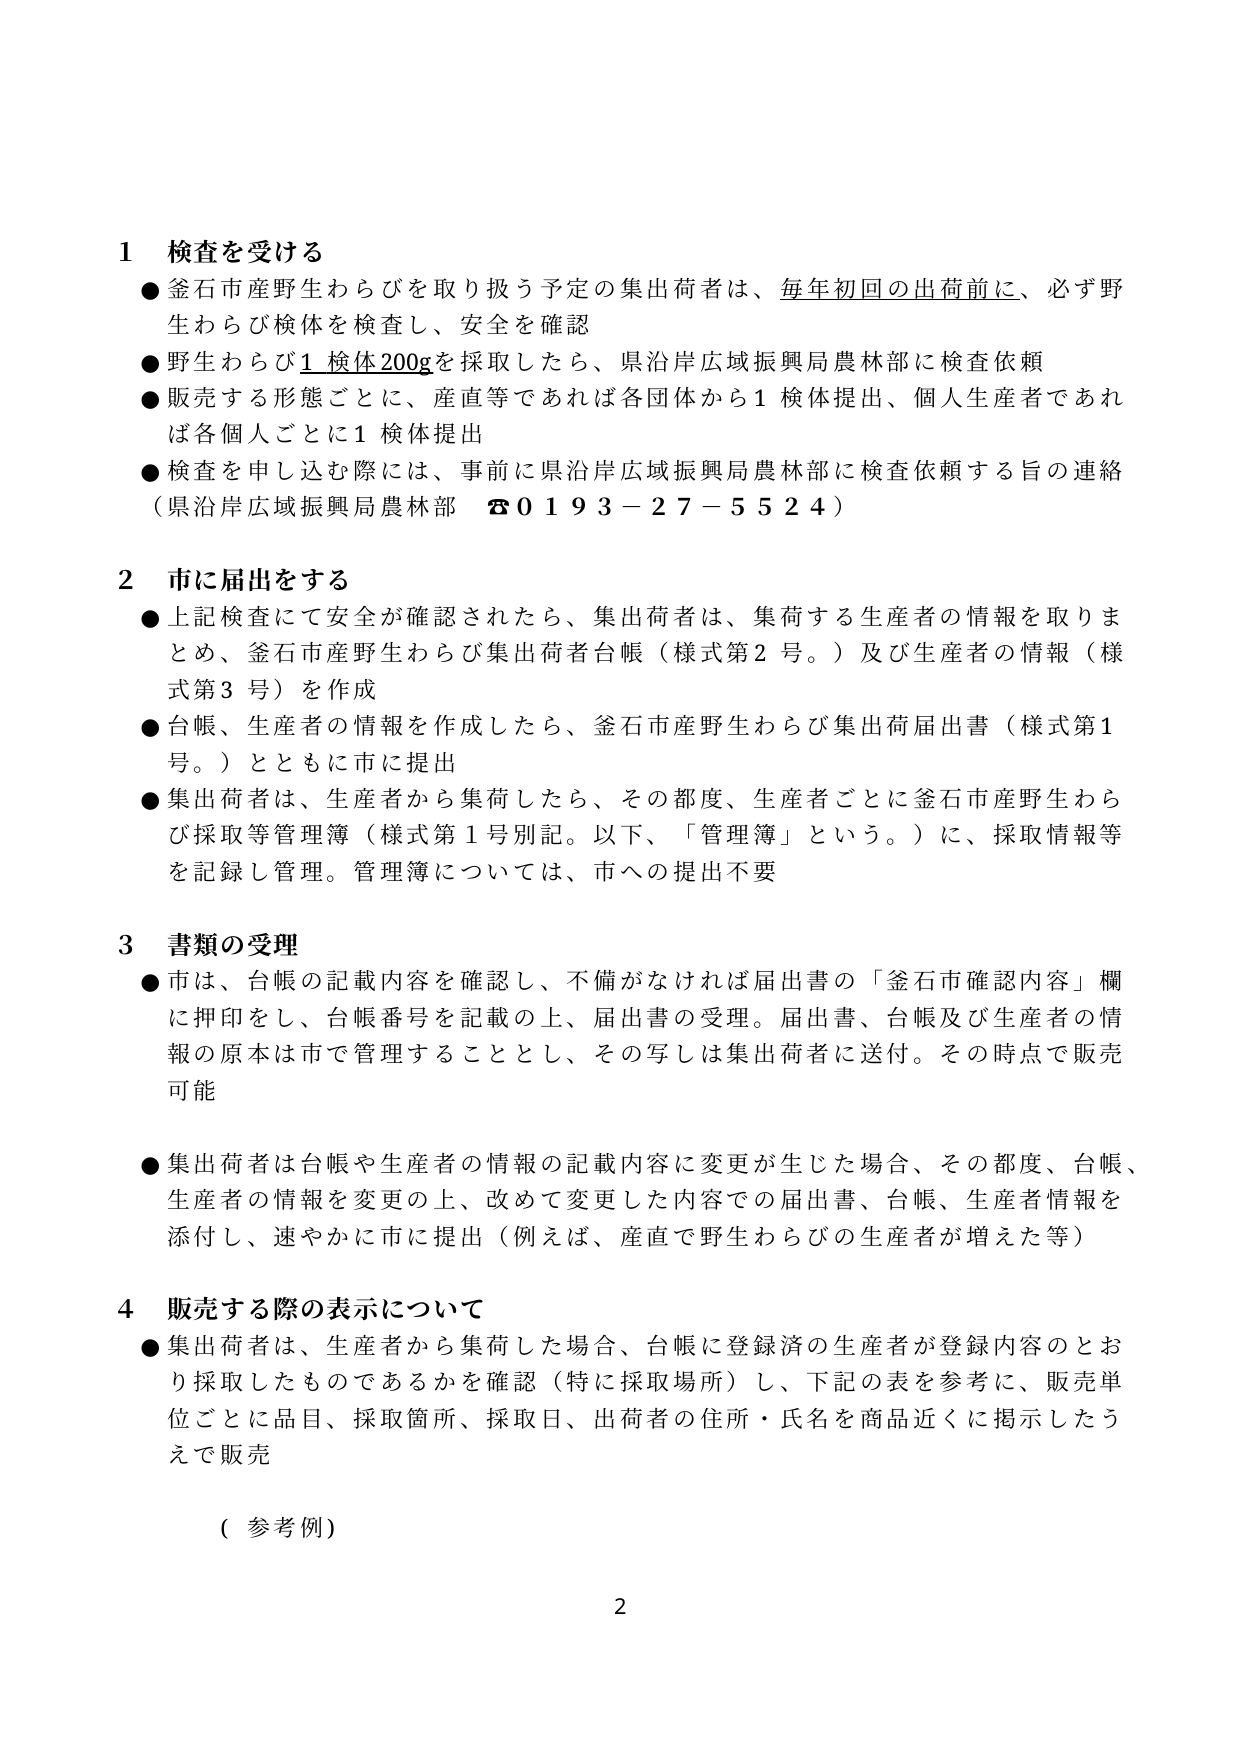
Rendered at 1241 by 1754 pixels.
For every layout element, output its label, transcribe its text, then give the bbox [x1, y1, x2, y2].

text ● 集出荷者は台帳や生産者の情報の記載内容に変更が生じた場合、その都度、台帳、生産者の情報を変更の上、改めて変更した内容での届出書、台帳、生産者情報を添付し、速やかに市に提出（例えば、産直で野生わらびの生産者が増えた等） [138, 1144, 1127, 1253]
text ● 検査を申し込む際には、事前に県沿岸広域振興局農林部に検査依頼する旨の連絡 [137, 451, 1127, 488]
text ● 上記検査にて安全が確認されたら、集出荷者は、集荷する生産者の情報を取りまとめ、釜石市産野生わらび集出荷者台帳（様式第2号。）及び生産者の情報（様式第3号）を作成 [138, 597, 1127, 706]
text ● 釜石市産野生わらびを取り扱う予定の集出荷者は、毎年初回の出荷前に、必ず野生わらび検体を検査し、安全を確認 [137, 269, 1127, 342]
text ３ 書類の受理 [113, 925, 1127, 962]
text 号。）とともに市に提出 [113, 743, 1127, 779]
text ２ 市に届出をする [113, 561, 1127, 597]
text ● 集出荷者は、生産者から集荷した場合、台帳に登録済の生産者が登録内容のとおり採取したものであるかを確認（特に採取場所）し、下記の表を参考に、販売単位ごとに品目、採取箇所、採取日、出荷者の住所・氏名を商品近くに掲示したうえで販売 [138, 1326, 1127, 1472]
text １ 検査を受ける [113, 232, 1127, 269]
text ４ 販売する際の表示について [113, 1290, 1127, 1326]
text ●集出荷者は、生産者から集荷したら、その都度、生産者ごとに釜石市産野生わらび採取等管理簿（様式第１号別記。以下、「管理簿」という。）に、採取情報等を記録し管理。管理簿については、市への提出不要 [138, 779, 1127, 889]
text ● 野生わらび1検体200gを採取したら、県沿岸広域振興局農林部に検査依頼 [137, 342, 1127, 378]
text ● 販売する形態ごとに、産直等であれば各団体から1検体提出、個人生産者であれば各個人ごとに1検体提出 [137, 378, 1127, 451]
text ● 台帳、生産者の情報を作成したら、釜石市産野生わらび集出荷届出書（様式第1 [138, 706, 1127, 743]
text (参考例) [138, 1508, 1127, 1545]
text ● 市は、台帳の記載内容を確認し、不備がなければ届出書の「釜石市確認内容」欄に押印をし、台帳番号を記載の上、届出書の受理。届出書、台帳及び生産者の情報の原本は市で管理することとし、その写しは集出荷者に送付。その時点で販売可能 [138, 962, 1127, 1107]
text （県沿岸広域振興局農林部 ☎０１９３－２７－５５２４） [137, 488, 1127, 524]
